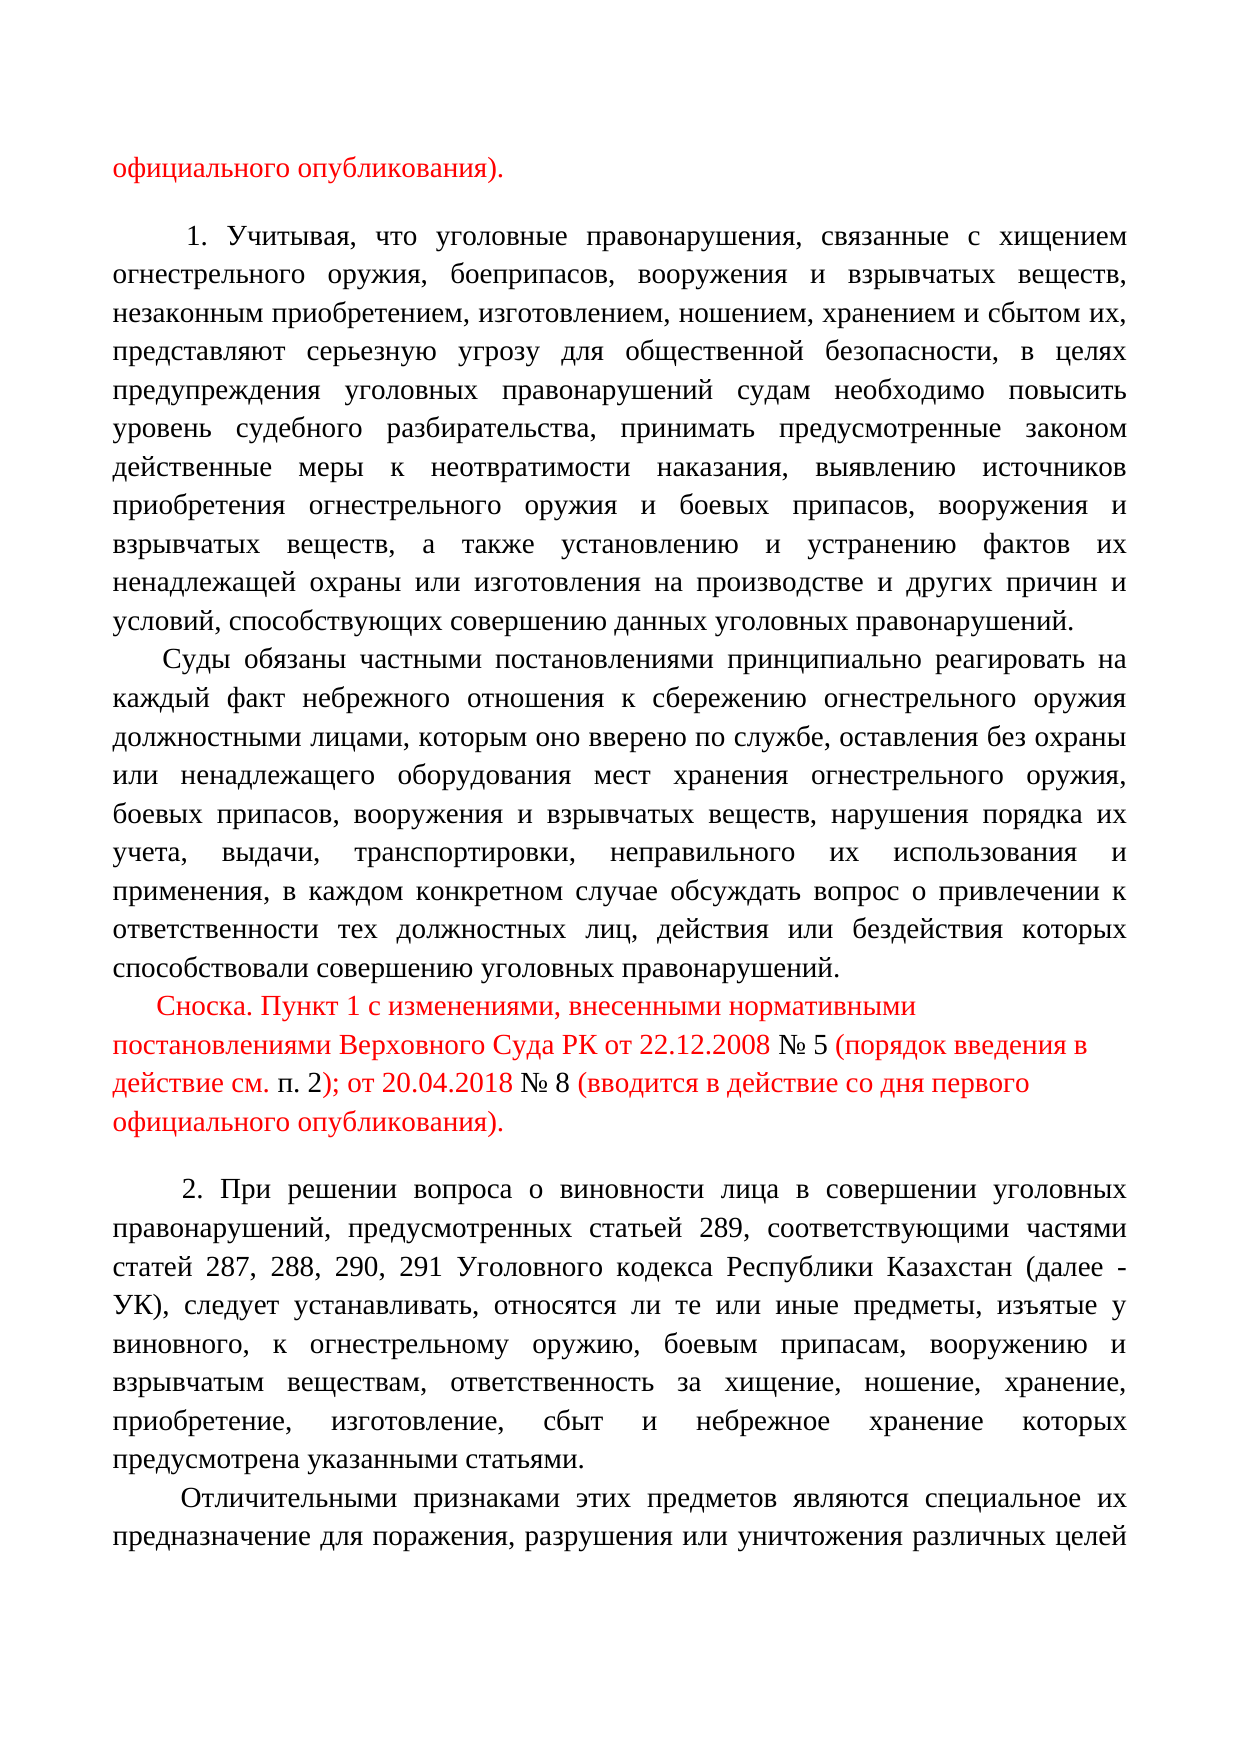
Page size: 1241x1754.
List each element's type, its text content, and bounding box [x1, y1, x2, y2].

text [112, 1480, 1128, 1552]
text Сноска. Пункт 1 с изменениями, внесенными нормативными постановлениями Верховного Суда РК от 22.12.2008 № 5 (порядок введения в действие см. п. 2); от 20.04.2018 № 8 (вводится в действие со дня первого официального опубликования). [112, 988, 1128, 1168]
text Суды обязаны частными постановлениями принципиально реагировать на каждый факт небрежного отношения к сбережению огнестрельного оружия должностными лицами, которым оно вверено по службе, оставления без охраны или ненадлежащего оборудования мест хранения огнестрельного оружия, боевых припасов, вооружения и взрывчатых веществ, нарушения порядка их учета, выдачи, транспортировки, неправильного их использования и применения, в каждом конкретном случае обсуждать вопрос о привлечении к ответственности тех должностных лиц, действия или бездействия которых способствовали совершению уголовных правонарушений. [112, 642, 1128, 983]
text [112, 150, 1128, 214]
text 2. При решении вопроса о виновности лица в совершении уголовных правонарушений, предусмотренных статьей 289, соответствующими частями статей 287, 288, 290, 291 Уголовного кодекса Республики Казахстан (далее - УК), следует устанавливать, относятся ли те или иные предметы, изъятые у виновного, к огнестрельному оружию, боевым припасам, вооружению и взрывчатым веществам, ответственность за хищение, ношение, хранение, приобретение, изготовление, сбыт и небрежное хранение которых предусмотрена указанными статьями. [112, 1172, 1128, 1475]
text 1. Учитывая, что уголовные правонарушения, связанные с хищением огнестрельного оружия, боеприпасов, вооружения и взрывчатых веществ, незаконным приобретением, изготовлением, ношением, хранением и сбытом их, представляют серьезную угрозу для общественной безопасности, в целях предупреждения уголовных правонарушений судам необходимо повысить уровень судебного разбирательства, принимать предусмотренные законом действенные меры к неотвратимости наказания, выявлению источников приобретения огнестрельного оружия и боевых припасов, вооружения и взрывчатых веществ, а также установлению и устранению фактов их ненадлежащей охраны или изготовления на производстве и других причин и условий, способствующих совершению данных уголовных правонарушений. [112, 218, 1128, 637]
